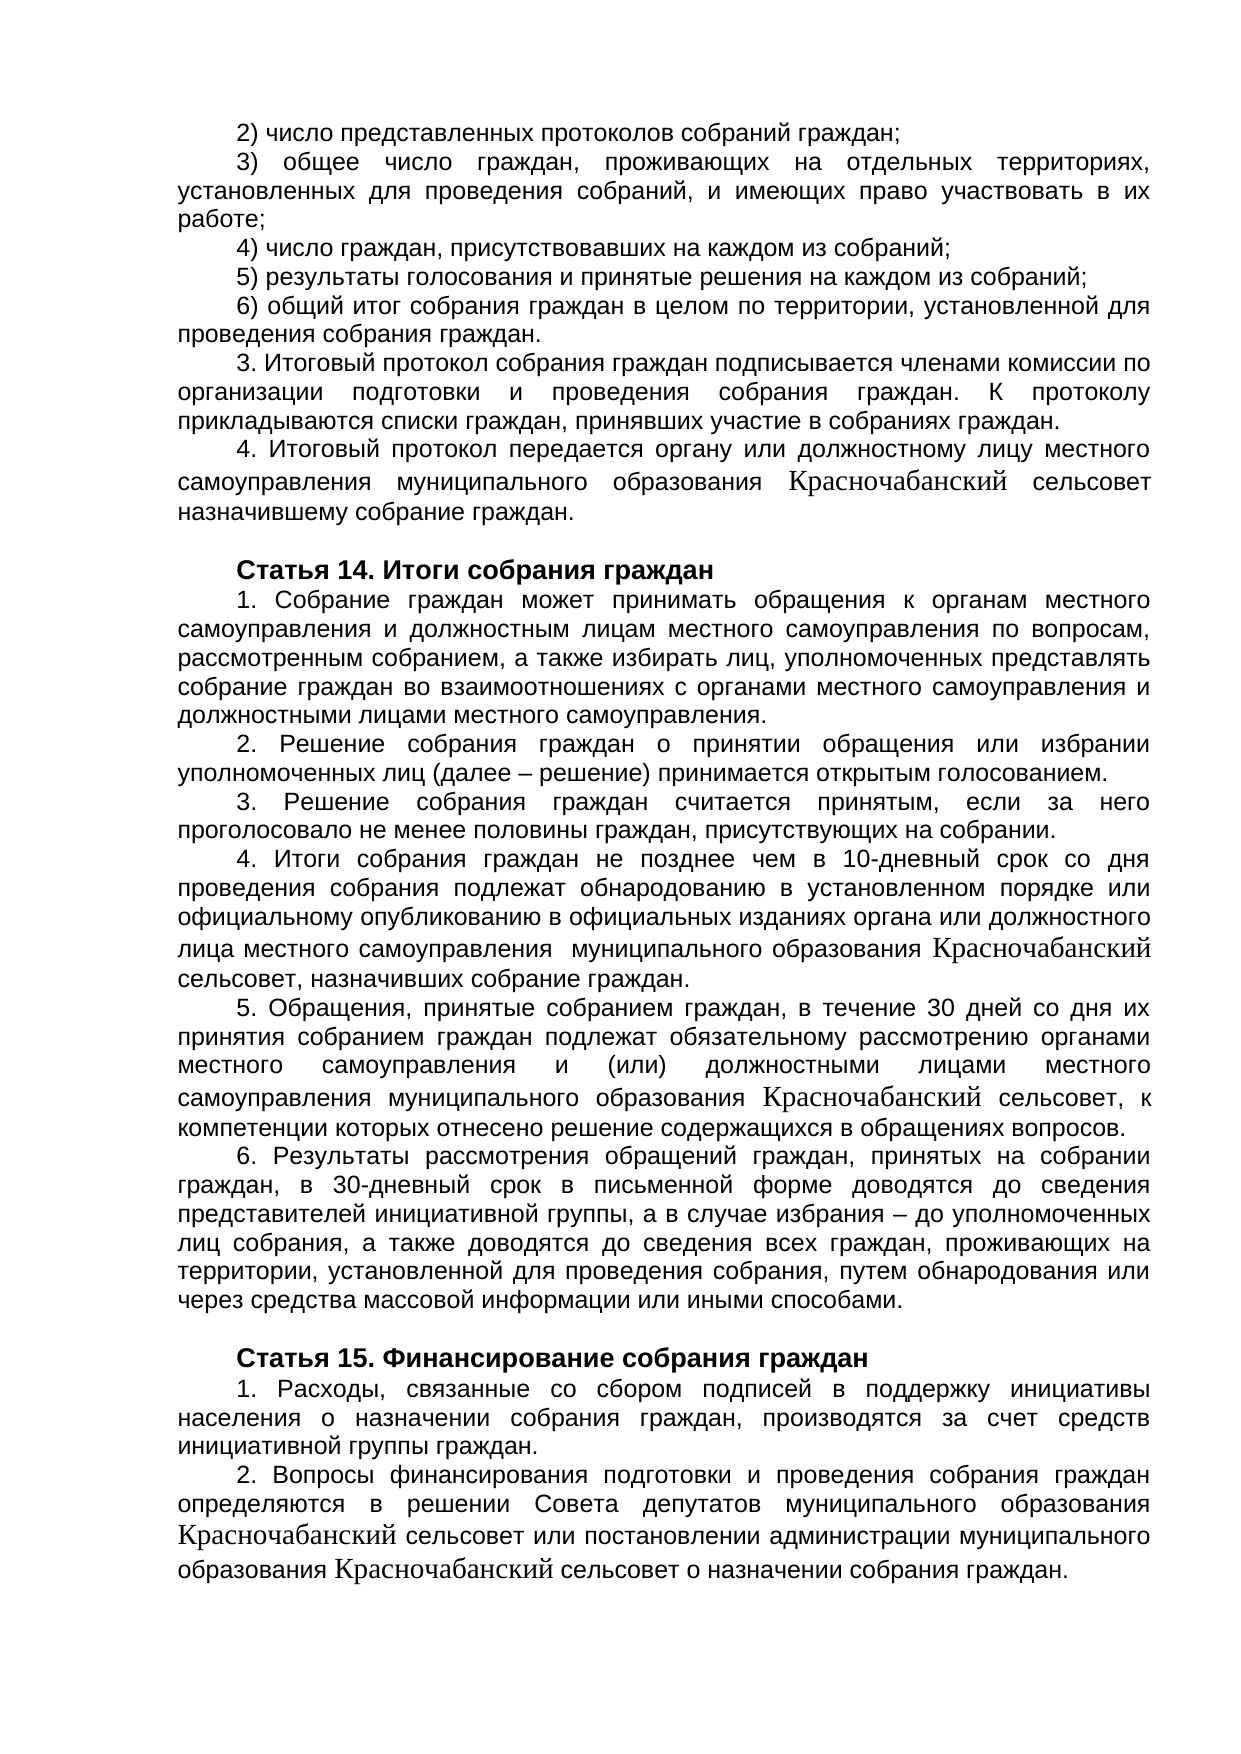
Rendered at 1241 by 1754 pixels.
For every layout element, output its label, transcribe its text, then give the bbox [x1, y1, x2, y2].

text 2) число представленных протоколов собраний граждан; [177, 118, 1152, 147]
text 3) общее число граждан, проживающих на отдельных территориях, установленных для проведения собраний, и имеющих право участвовать в их работе; [177, 147, 1152, 233]
text Статья 14. Итоги собрания граждан [177, 554, 1152, 585]
text 4. Итоги собрания граждан не позднее чем в 10-дневный срок со дня проведения собрания подлежат обнародованию в установленном порядке или официальному опубликованию в официальных изданиях органа или должностного лица местного самоуправления муниципального образования Красночабанский сельсовет, назначивших собрание граждан. [177, 844, 1152, 993]
text 4. Итоговый протокол передается органу или должностному лицу местного самоуправления муниципального образования Красночабанский сельсовет назначившему собрание граждан. [177, 434, 1152, 525]
text 6. Результаты рассмотрения обращений граждан, принятых на собрании граждан, в 30-дневный срок в письменной форме доводятся до сведения представителей инициативной группы, а в случае избрания – до уполномоченных лиц собрания, а также доводятся до сведения всех граждан, проживающих на территории, установленной для проведения собрания, путем обнародования или через средства массовой информации или иными способами. [177, 1141, 1152, 1314]
text Статья 15. Финансирование собрания граждан [177, 1342, 1152, 1374]
text 3. Итоговый протокол собрания граждан подписывается членами комиссии по организации подготовки и проведения собрания граждан. К протоколу прикладываются списки граждан, принявших участие в собраниях граждан. [177, 348, 1152, 434]
text 5. Обращения, принятые собранием граждан, в течение 30 дней со дня их принятия собранием граждан подлежат обязательному рассмотрению органами местного самоуправления и (или) должностными лицами местного самоуправления муниципального образования Красночабанский сельсовет, к компетенции которых отнесено решение содержащихся в обращениях вопросов. [177, 993, 1152, 1141]
text 3. Решение собрания граждан считается принятым, если за него проголосовало не менее половины граждан, присутствующих на собрании. [177, 787, 1152, 844]
text 1. Собрание граждан может принимать обращения к органам местного самоуправления и должностным лицам местного самоуправления по вопросам, рассмотренным собранием, а также избирать лиц, уполномоченных представлять собрание граждан во взаимоотношениях с органами местного самоуправления и должностными лицами местного самоуправления. [177, 585, 1152, 729]
text 4) число граждан, присутствовавших на каждом из собраний; [177, 233, 1152, 262]
text 2. Вопросы финансирования подготовки и проведения собрания граждан определяются в решении Совета депутатов муниципального образования Красночабанский сельсовет или постановлении администрации муниципального образования Красночабанский сельсовет о назначении собрания граждан. [177, 1460, 1152, 1584]
text 5) результаты голосования и принятые решения на каждом из собраний; [177, 262, 1152, 291]
text 2. Решение собрания граждан о принятии обращения или избрании уполномоченных лиц (далее – решение) принимается открытым голосованием. [177, 729, 1152, 787]
text 1. Расходы, связанные со сбором подписей в поддержку инициативы населения о назначении собрания граждан, производятся за счет средств инициативной группы граждан. [177, 1374, 1152, 1460]
text 6) общий итог собрания граждан в целом по территории, установленной для проведения собрания граждан. [177, 291, 1152, 348]
